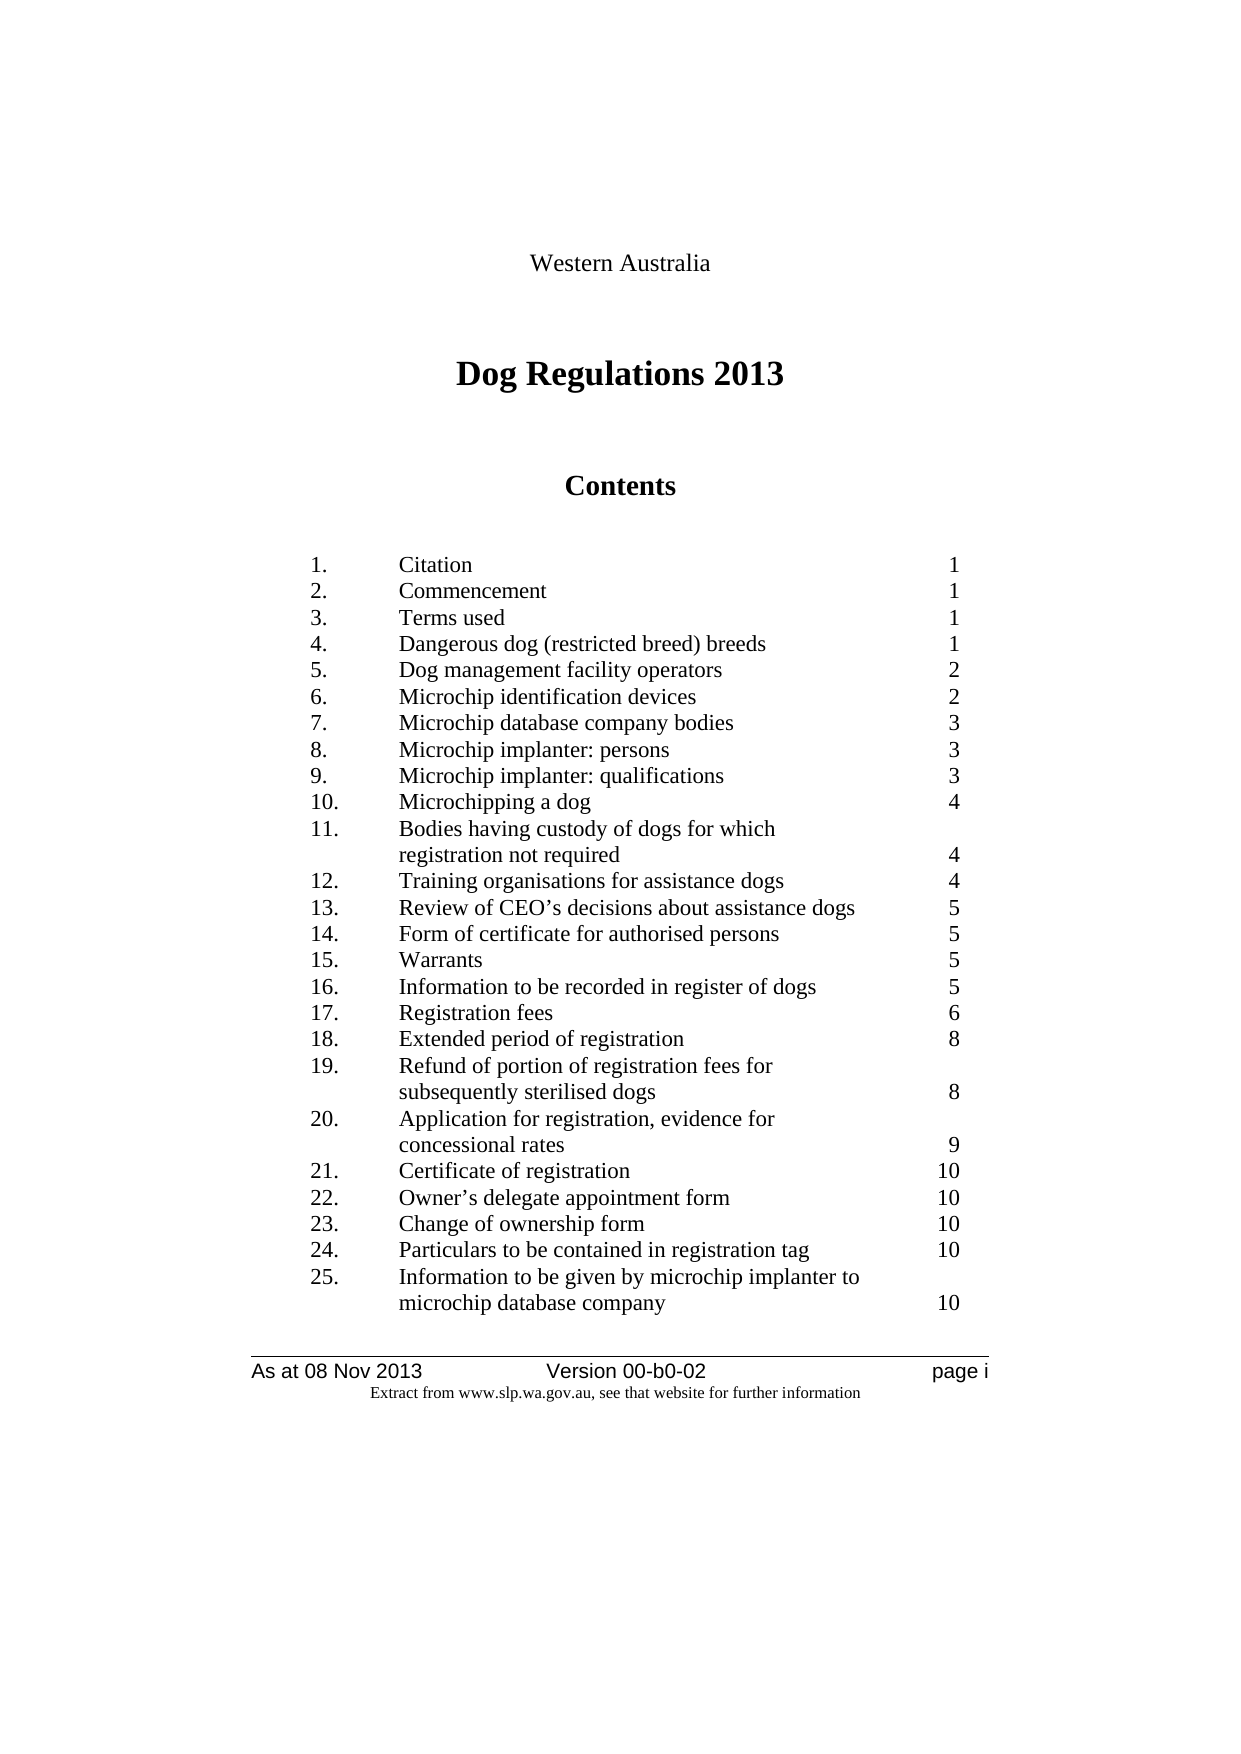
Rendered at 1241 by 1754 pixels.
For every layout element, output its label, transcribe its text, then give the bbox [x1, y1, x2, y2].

text 17. Registration fees 6 [310, 999, 871, 1026]
text -1. Citation 1 [310, 551, 871, 577]
text 10. Microchipping a dog 4 [310, 788, 871, 815]
text 20. Application for registration, evidence for concessional rates 9 [310, 1104, 871, 1157]
text 18. Extended period of registration 8 [310, 1026, 871, 1052]
text 9. Microchip implanter: qualifications 3 [310, 762, 871, 788]
text 15. Warrants 5 [310, 946, 871, 973]
text 19. Refund of portion of registration fees for subsequently sterilised dogs 8 [310, 1052, 871, 1104]
text 24. Particulars to be contained in registration tag 10 [310, 1236, 871, 1263]
text 14. Form of certificate for authorised persons 5 [310, 920, 871, 946]
text 23. Change of ownership form 10 [310, 1210, 871, 1236]
text 25. Information to be given by microchip implanter to microchip database company 10 [310, 1263, 871, 1315]
text 12. Training organisations for assistance dogs 4 [310, 867, 871, 894]
text 6. Microchip identification devices 2 [310, 683, 871, 709]
text 7. Microchip database company bodies 3 [310, 709, 871, 736]
text Dog Regulations 2013 [251, 352, 989, 393]
text 16. Information to be recorded in register of dogs 5 [310, 973, 871, 999]
text 5. Dog management facility operators 2 [310, 657, 871, 683]
text 8. Microchip implanter: persons 3 [310, 736, 871, 762]
text 4. Dangerous dog (restricted breed) breeds 1 [310, 630, 871, 657]
text 21. Certificate of registration 10 [310, 1157, 871, 1184]
text Contents [491, 468, 749, 501]
text 3. Terms used 1 [310, 604, 871, 630]
text Western Australia [251, 248, 989, 277]
text 2. Commencement 1 [310, 577, 871, 604]
text 22. Owner’s delegate appointment form 10 [310, 1184, 871, 1210]
text 13. Review of CEO’s decisions about assistance dogs 5 [310, 894, 871, 920]
text 11. Bodies having custody of dogs for which registration not required 4 [310, 815, 871, 867]
